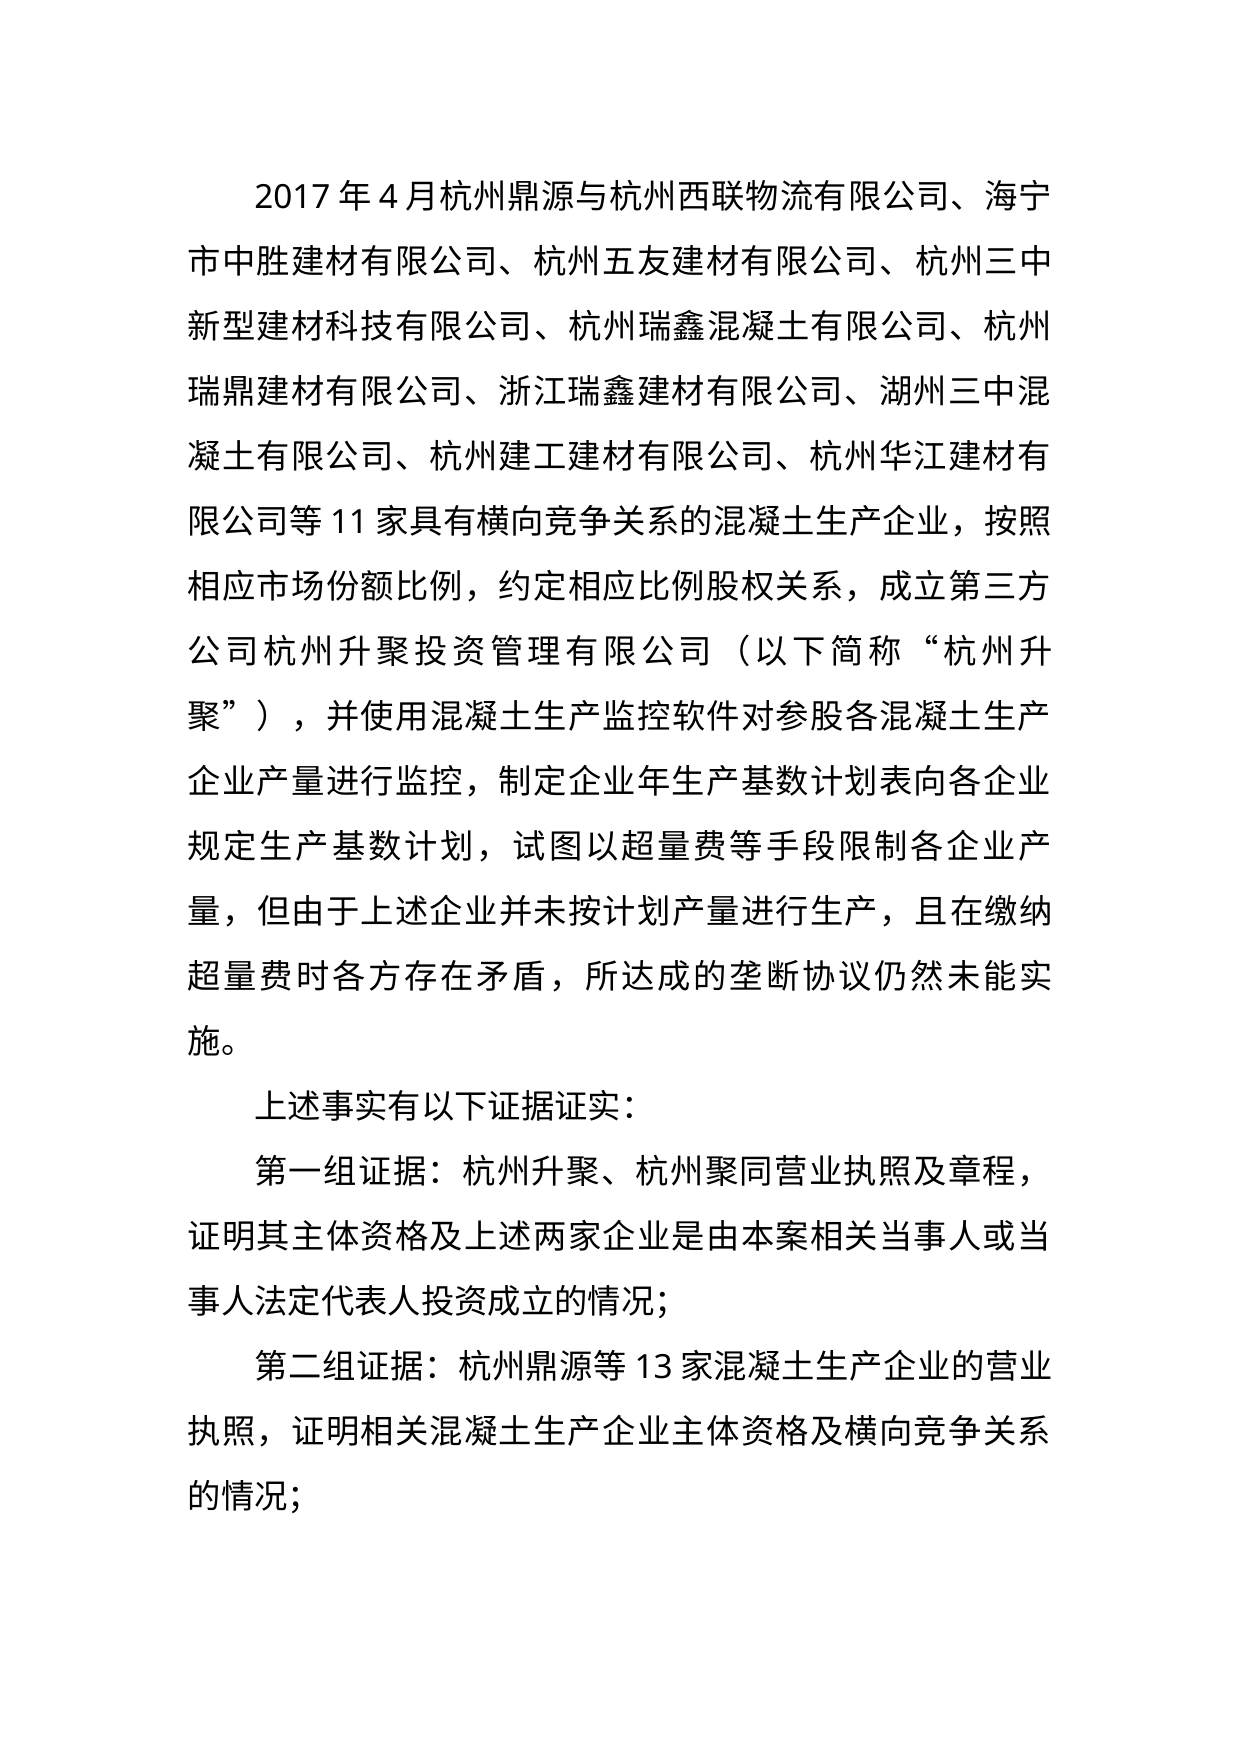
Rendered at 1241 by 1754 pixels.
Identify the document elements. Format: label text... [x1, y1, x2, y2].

text 第一组证据：杭州升聚、杭州聚同营业执照及章程，证明其主体资格及上述两家企业是由本案相关当事人或当事人法定代表人投资成立的情况； [187, 1137, 1053, 1332]
text 2017年4月杭州鼎源与杭州西联物流有限公司、海宁市中胜建材有限公司、杭州五友建材有限公司、杭州三中新型建材科技有限公司、杭州瑞鑫混凝土有限公司、杭州瑞鼎建材有限公司、浙江瑞鑫建材有限公司、湖州三中混凝土有限公司、杭州建工建材有限公司、杭州华江建材有限公司等11家具有横向竞争关系的混凝土生产企业，按照相应市场份额比例，约定相应比例股权关系，成立第三方公司杭州升聚投资管理有限公司（以下简称“杭州升聚”），并使用混凝土生产监控软件对参股各混凝土生产企业产量进行监控，制定企业年生产基数计划表向各企业规定生产基数计划，试图以超量费等手段限制各企业产量，但由于上述企业并未按计划产量进行生产，且在缴纳超量费时各方存在矛盾，所达成的垄断协议仍然未能实施。 [187, 162, 1053, 1072]
text 上述事实有以下证据证实： [187, 1072, 1053, 1137]
text 第二组证据：杭州鼎源等13家混凝土生产企业的营业执照，证明相关混凝土生产企业主体资格及横向竞争关系的情况； [187, 1332, 1053, 1527]
